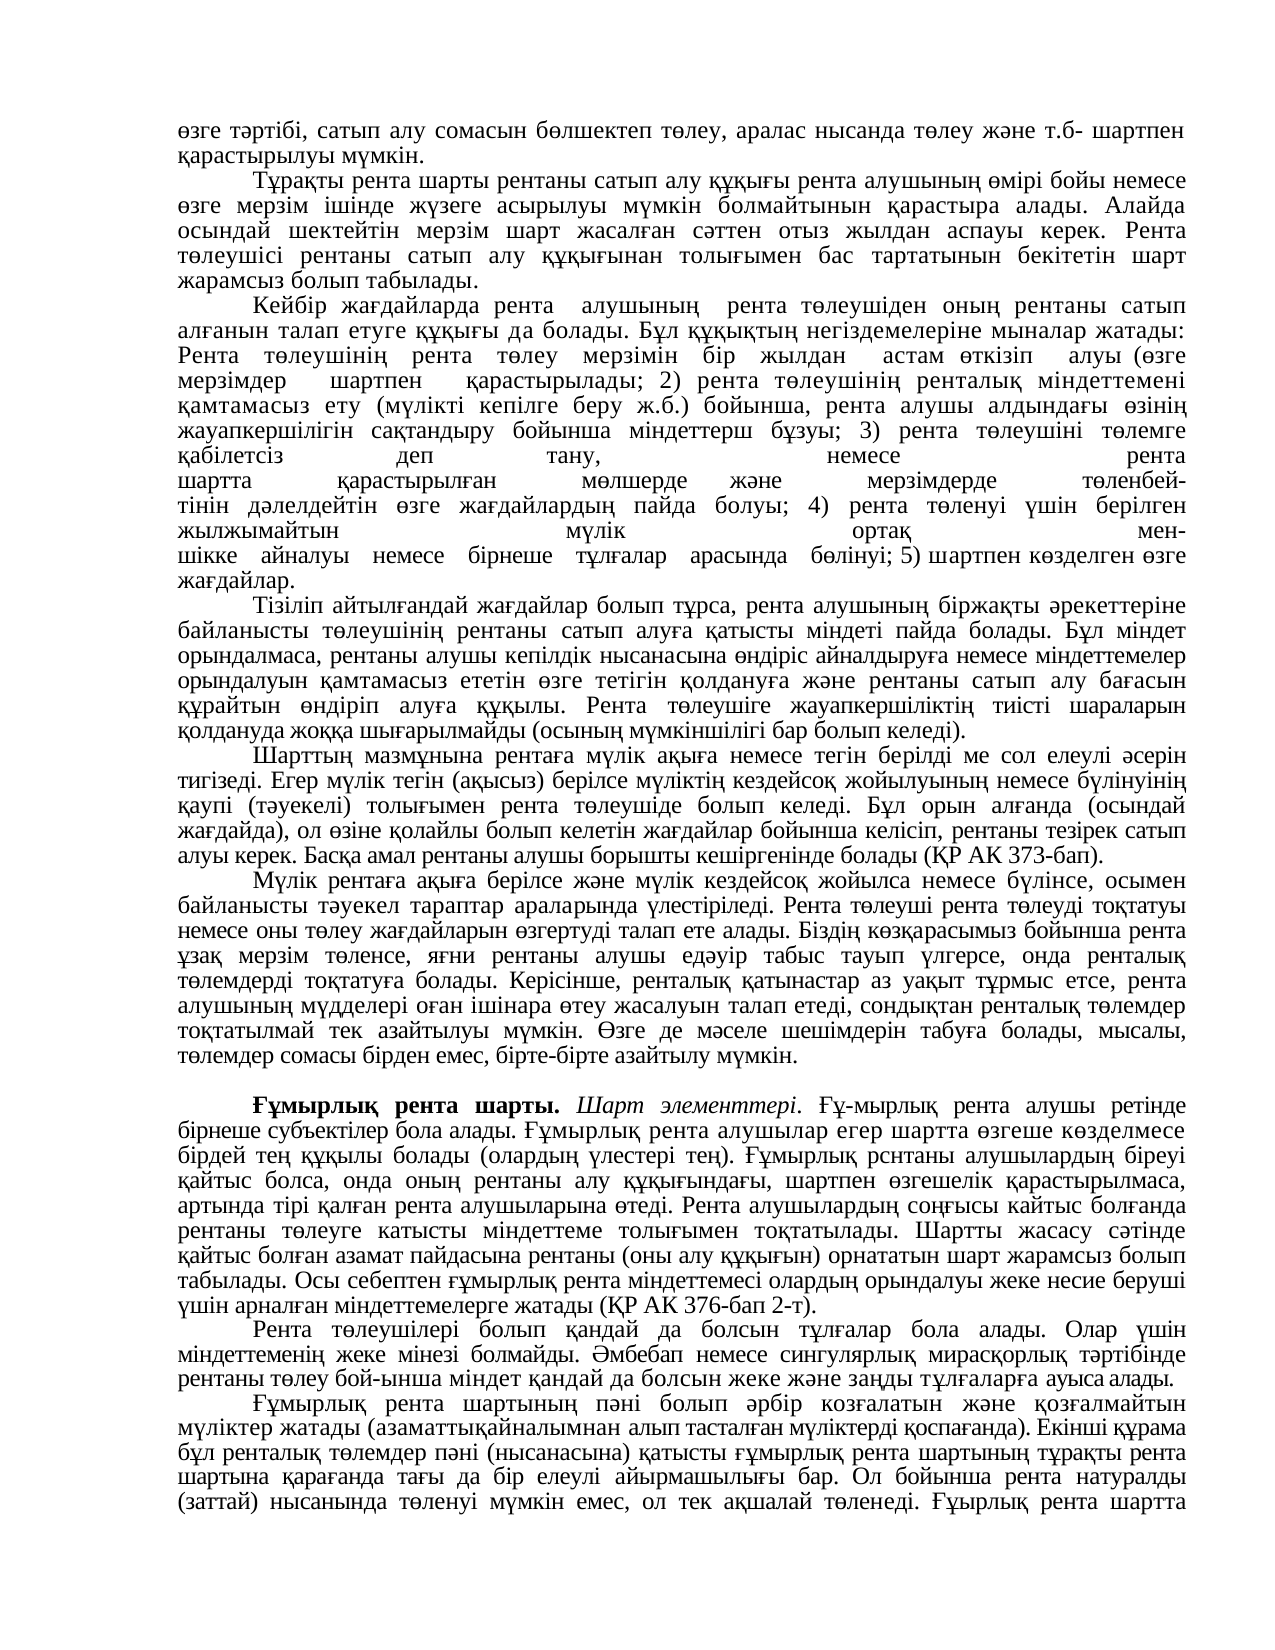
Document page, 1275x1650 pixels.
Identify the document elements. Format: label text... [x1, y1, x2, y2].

text Рента төлеушілері болып қандай да болсын тұлғалар бола алады. Олар үшін міндеттеменің жеке мінезі болмайды. Әмбебап немесе сингулярлық мирасқорлық тәртібінде рентаны төлеу бой-ынша міндет қандай да болсын жеке және заңды тұлғаларға ауыса алады. [177, 1318, 1186, 1392]
text Тізіліп айтылғандай жағдайлар болып тұрса, рента алушының біржақты әрекеттеріне байланысты төлеушінің рентаны сатып алуға қатысты міндеті пайда болады. Бұл міндет орындалмаса, рентаны алушы кепілдік нысанасына өндіріс айналдыруға немесе міндеттемелер орындалуын қамтамасыз ететін өзге тетігін қолдануға және рентаны сатып алу бағасын құрайтын өндіріп алуға құқылы. Рента төлеушіге жауапкершіліктің тиісті шараларын қолдануда жоққа шығарылмайды (осының мүмкіншілігі бар болып келеді). [177, 593, 1186, 743]
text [177, 1392, 1186, 1514]
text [177, 118, 1186, 168]
text Тұрақты рента шарты рентаны сатып алу құқығы рента алушының өмірі бойы немесе өзге мерзім ішінде жүзеге асырылуы мүмкін болмайтынын қарастыра алады. Алайда осындай шектейтін мерзім шарт жасалған сәттен отыз жылдан аспауы керек. Рента төлеушісі рентаны сатып алу құқығынан толығымен бас тартатынын бекітетін шарт жарамсыз болып табылады. [177, 168, 1186, 293]
text Мүлік рентаға ақыға берілсе және мүлік кездейсоқ жойылса немесе бүлінсе, осымен байланысты тәуекел тараптар араларында үлестіріледі. Рента төлеуші рента төлеуді тоқтатуы немесе оны төлеу жағдайларын өзгертуді талап ете алады. Біздің көзқарасымыз бойынша рента ұзақ мерзім төленсе, яғни рентаны алушы едәуір табыс тауып үлгерсе, онда ренталық төлемдерді тоқтатуға болады. Керісінше, ренталық қатынастар аз уақыт тұрмыс етсе, рента алушының мүдделері оған ішінара өтеу жасалуын талап етеді, сондықтан ренталық төлемдер тоқтатылмай тек азайтылуы мүмкін. Өзге де мәселе шешімдерін табуға болады, мысалы, төлемдер сомасы бірден емес, бірте-бірте азайтылу мүмкін. [177, 868, 1186, 1068]
text Ғұмырлық рента шарты. Шарт элементтері. Ғұ-мырлық рента алушы ретінде бірнеше субъектілер бола алады. Ғұмырлық рента алушылар егер шартта өзгеше көзделмесе бірдей тең құқылы болады (олардың үлестері тең). Ғұмырлық рснтаны алушылардың біреуі қайтыс болса, онда оның рентаны алу құқығындағы, шартпен өзгешелік қарастырылмаса, артында тірі қалған рента алушыларына өтеді. Рента алушылардың соңғысы кайтыс болғанда рентаны төлеуге катысты міндеттеме толығымен тоқтатылады. Шартты жасасу сәтінде қайтыс болған азамат пайдасына рентаны (оны алу құқығын) орнататын шарт жарамсыз болып табылады. Осы себептен ғұмырлық рента міндеттемесі олардың орындалуы жеке несие беруші үшін арналған міндеттемелерге жатады (ҚР АК 376-бап 2-т). [177, 1093, 1186, 1318]
text Шарттың мазмұнына рентаға мүлік ақыға немесе тегін берілді ме сол елеулі әсерін тигізеді. Егер мүлік тегін (ақысыз) берілсе мүліктің кездейсоқ жойылуының немесе бүлінуінің қаупі (тәуекелі) толығымен рента төлеушіде болып келеді. Бұл орын алғанда (осындай жағдайда), ол өзіне қолайлы болып келетін жағдайлар бойынша келісіп, рентаны тезірек сатып алуы керек. Басқа амал рентаны алушы борышты кешіргенінде болады (ҚР АК 373-бап). [177, 743, 1186, 868]
text Кейбір жағдайларда рента алушының рента төлеушіден оның рентаны сатып алғанын талап етуге құқығы да болады. Бұл құқықтың негіздемелеріне мыналар жатады: Рента төлеушінің рента төлеу мерзімін бір жылдан астам өткізіп алуы (өзге мерзімдер шартпен қарастырылады; 2) рента төлеушінің ренталық міндеттемені қамтамасыз ету (мүлікті кепілге беру ж.б.) бойынша, рента алушы алдындағы өзінің жауапкершілігін сақтандыру бойынша міндеттерш бұзуы; 3) рента төлеушіні төлемге қабілетсіз деп тану, немесе рента шартта қарастырылған мөлшерде және мерзімдерде төленбей- тінін дәлелдейтін өзге жағдайлардың пайда болуы; 4) рента төленуі үшін берілген жылжымайтын мүлік ортақ мен- шікке айналуы немесе бірнеше тұлғалар арасында бөлінуі; 5) шартпен көзделген өзге жағдайлар. [177, 293, 1186, 593]
